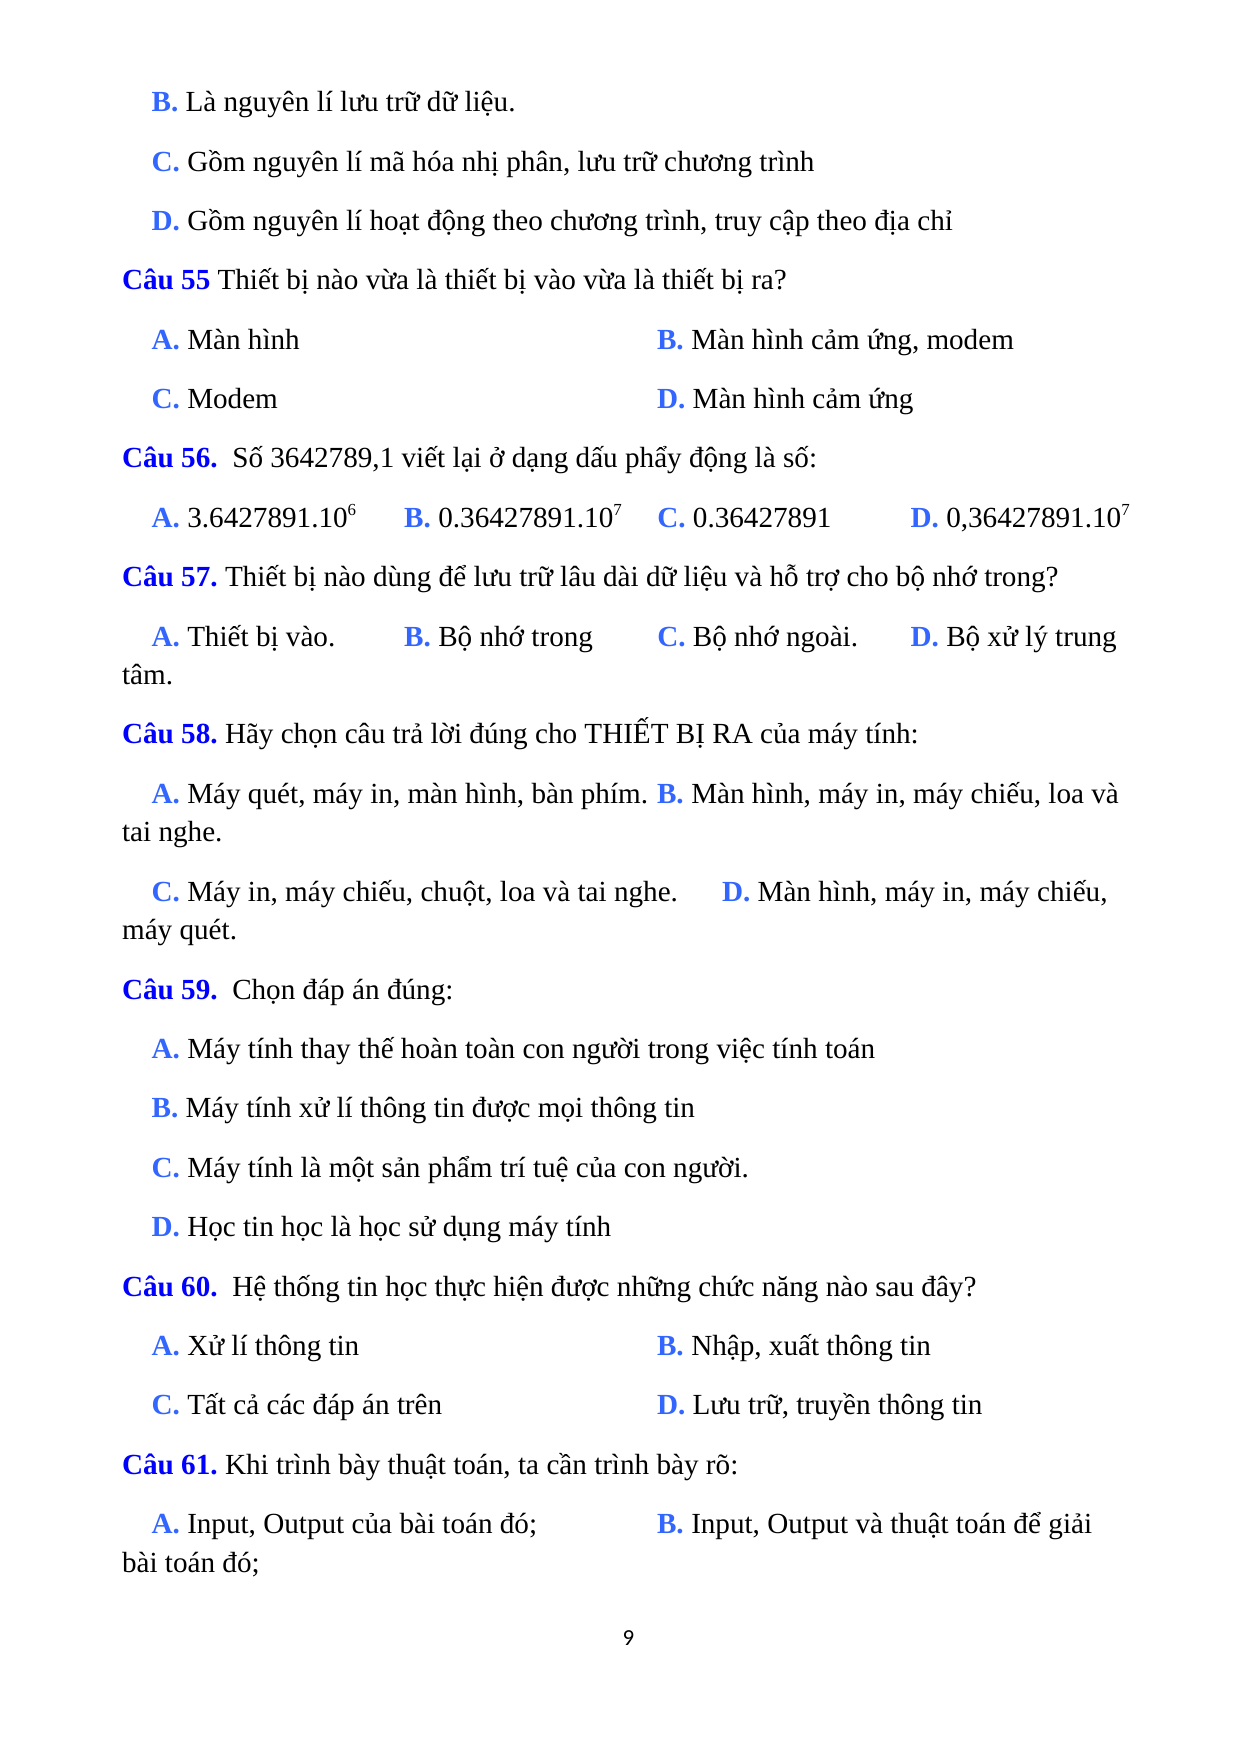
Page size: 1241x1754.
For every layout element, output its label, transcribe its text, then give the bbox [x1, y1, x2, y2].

text B. Máy tính xử lí thông tin được mọi thông tin [122, 1091, 1134, 1124]
text A. Input, Output của bài toán đó; B. Input, Output và thuật toán để giải bài toán đó; [122, 1506, 1134, 1578]
text Câu 56. Số 3642789,1 viết lại ở dạng dấu phẩy động là số: [122, 441, 1134, 474]
text Câu 59. Chọn đáp án đúng: [122, 972, 1134, 1005]
text Câu 55 Thiết bị nào vừa là thiết bị vào vừa là thiết bị ra? [122, 262, 1134, 296]
text Câu 58. Hãy chọn câu trả lời đúng cho THIẾT BỊ RA của máy tính: [122, 717, 1134, 750]
text A. 3.6427891.106 B. 0.36427891.107 C. 0.36427891 D. 0,36427891.107 [122, 500, 1134, 533]
text C. Modem D. Màn hình cảm ứng [122, 381, 1134, 415]
text A. Xử lí thông tin B. Nhập, xuất thông tin [122, 1328, 1134, 1362]
text Câu 57. Thiết bị nào dùng để lưu trữ lâu dài dữ liệu và hỗ trợ cho bộ nhớ trong? [122, 559, 1134, 593]
text C. Máy in, máy chiếu, chuột, loa và tai nghe. D. Màn hình, máy in, máy chiếu, máy quét. [122, 874, 1134, 946]
text C. Tất cả các đáp án trên D. Lưu trữ, truyền thông tin [122, 1387, 1134, 1421]
text D. Học tin học là học sử dụng máy tính [122, 1209, 1134, 1243]
text A. Máy tính thay thế hoàn toàn con người trong việc tính toán [122, 1031, 1134, 1065]
text B. Là nguyên lí lưu trữ dữ liệu. [122, 84, 1134, 118]
text Câu 61. Khi trình bày thuật toán, ta cần trình bày rõ: [122, 1447, 1134, 1480]
text A. Máy quét, máy in, màn hình, bàn phím. B. Màn hình, máy in, máy chiếu, loa và tai nghe. [122, 776, 1134, 848]
text Câu 60. Hệ thống tin học thực hiện được những chức năng nào sau đây? [122, 1269, 1134, 1302]
text A. Thiết bị vào. B. Bộ nhớ trong C. Bộ nhớ ngoài. D. Bộ xử lý trung tâm. [122, 619, 1134, 691]
text A. Màn hình B. Màn hình cảm ứng, modem [122, 322, 1134, 355]
text D. Gồm nguyên lí hoạt động theo chương trình, truy cập theo địa chỉ [122, 203, 1134, 237]
text C. Gồm nguyên lí mã hóa nhị phân, lưu trữ chương trình [122, 144, 1134, 177]
text C. Máy tính là một sản phẩm trí tuệ của con người. [122, 1150, 1134, 1183]
